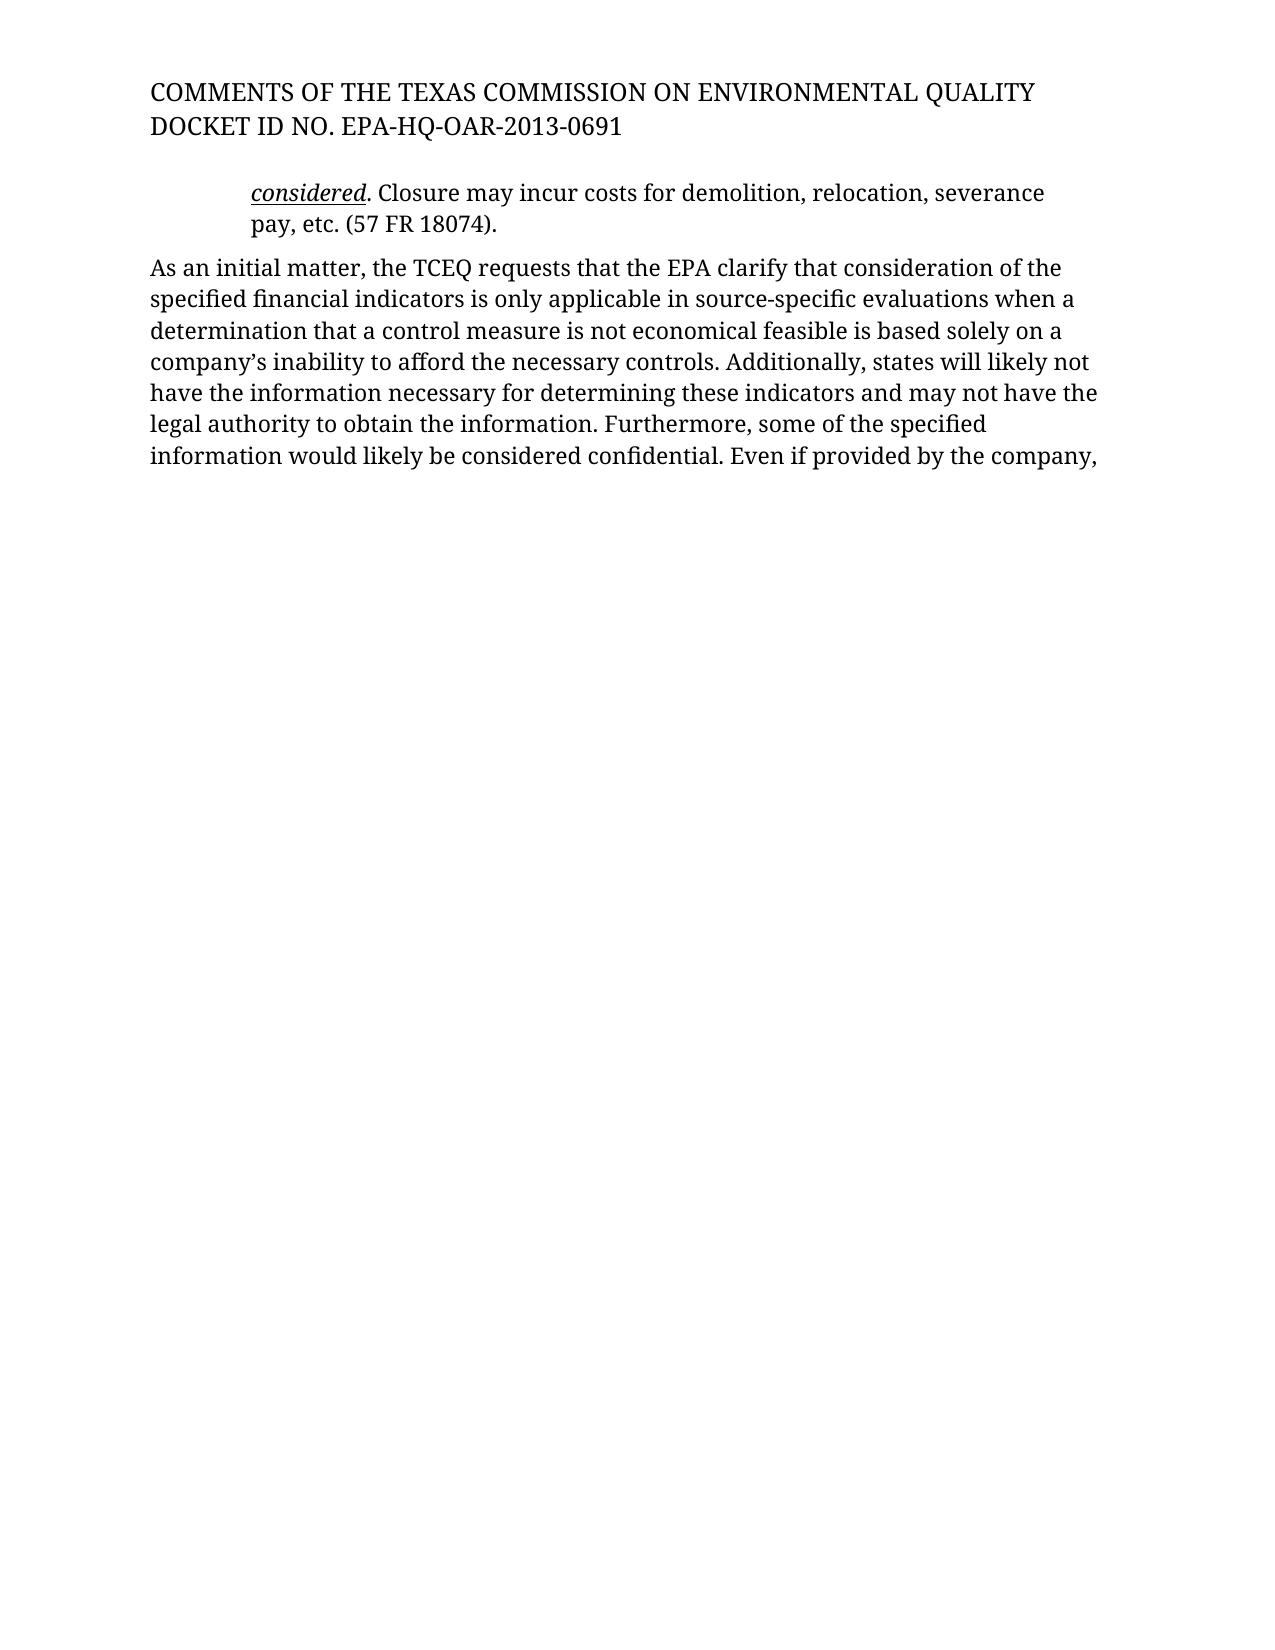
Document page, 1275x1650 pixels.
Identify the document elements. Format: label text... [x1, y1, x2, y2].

text If a company contends that available control technology is not affordable and would lead to closing the facility, the costs of closure should be considered. Closure may incur costs for demolition, relocation, severance pay, etc. (57 FR 18074). [251, 177, 1050, 240]
text As an initial matter, the TCEQ requests that the EPA clarify that consideration of the specified financial indicators is only applicable in source-specific evaluations when a determination that a control measure is not economical feasible is based solely on a company’s inability to afford the necessary controls. Additionally, states will likely not have the information necessary for determining these indicators and may not have the legal authority to obtain the information. Furthermore, some of the specified information would likely be considered confidential. Even if provided by the company, the state may not be able to provide the information to the EPA and the public because the information is confidential. Other factors beyond those identified by the EPA may need to be considered by the state and may be more appropriate for the particular situation. The TCEQ suggests the EPA more closely mirror the language from the 1992 preamble, i.e., the company making such a claim is expected to support the claim with the specified information rather than the state, and the indicated financial indicators are recommendations rather than mandated factors. [150, 252, 1125, 471]
